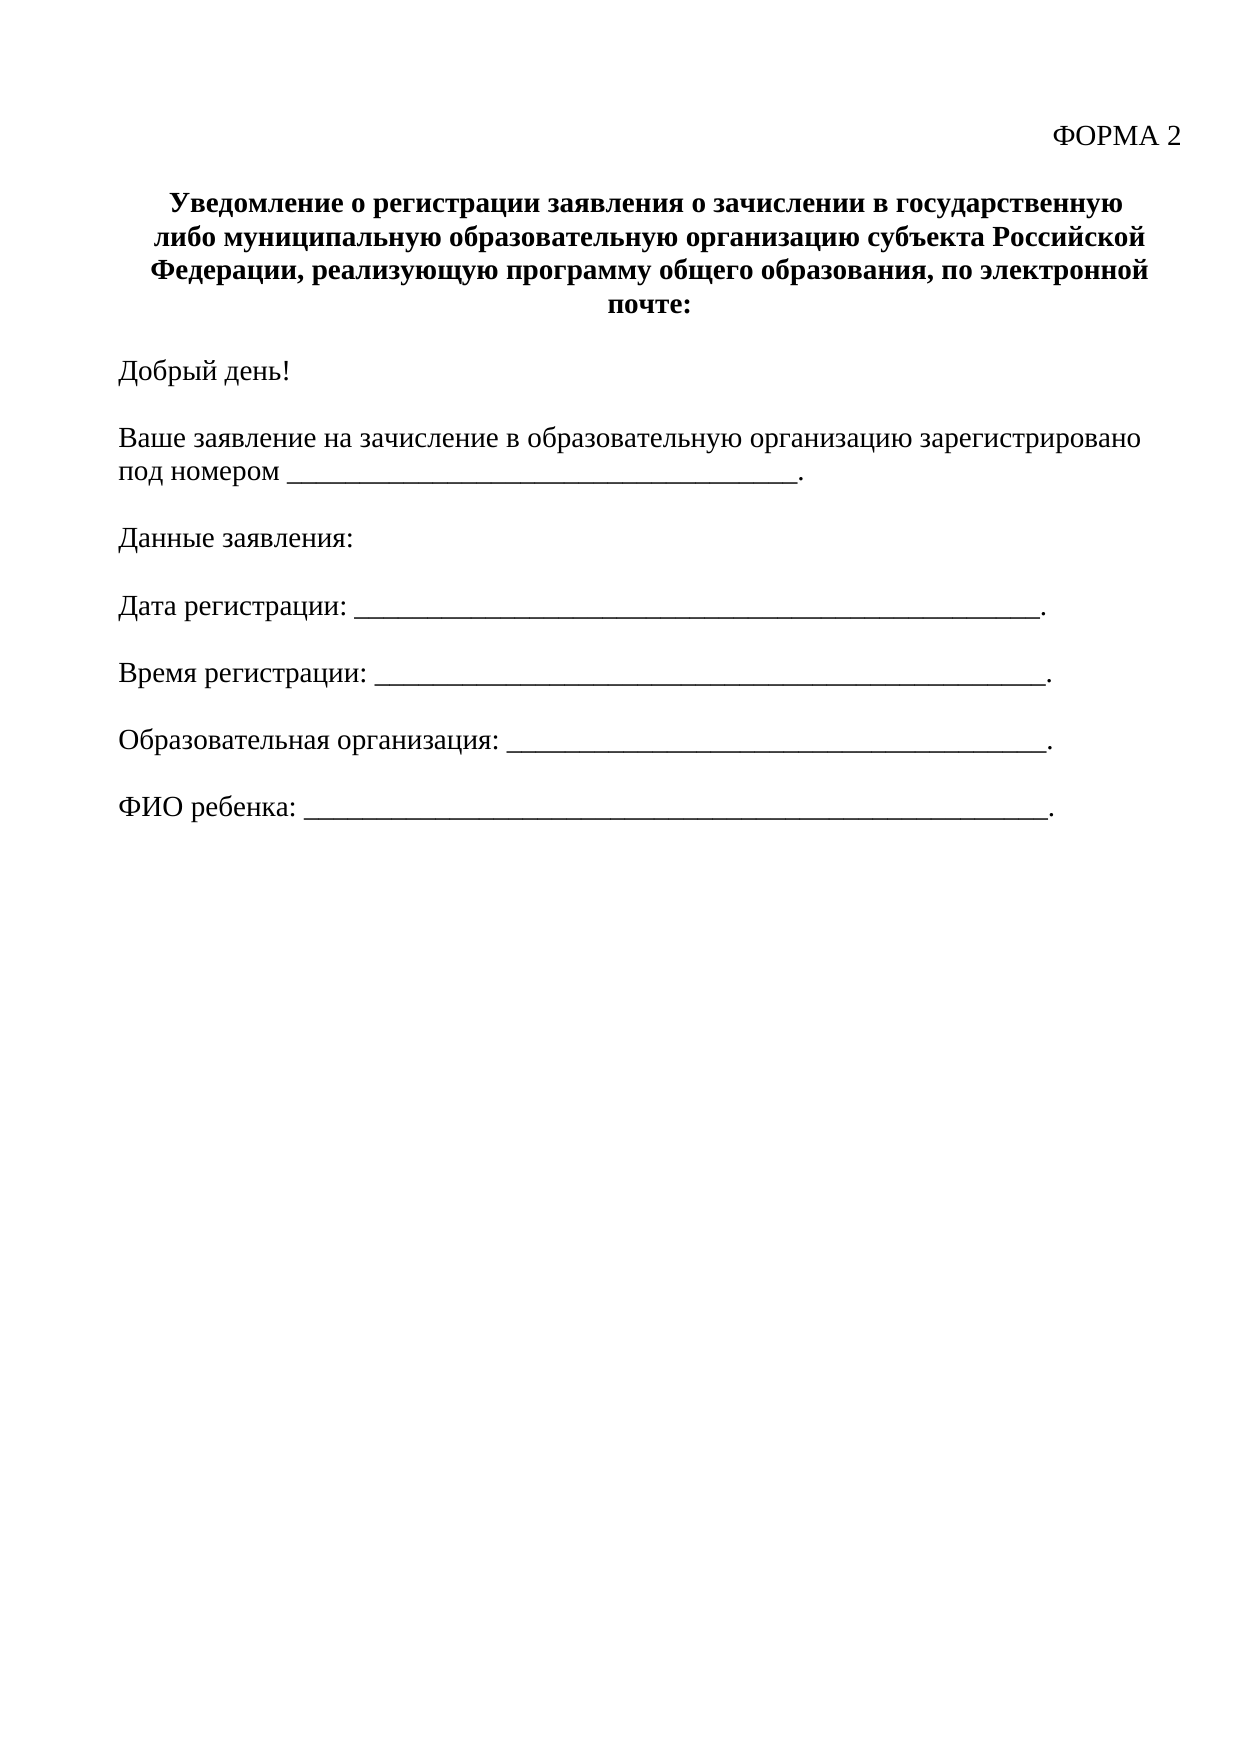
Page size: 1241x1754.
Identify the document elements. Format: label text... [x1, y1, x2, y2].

text Ваше заявление на зачисление в образовательную организацию зарегистрировано [118, 420, 1181, 453]
text под номером ___________________________________. [118, 453, 1181, 487]
text Время регистрации: ______________________________________________. [118, 655, 1181, 688]
text Добрый день! [118, 353, 1181, 386]
text Данные заявления: [118, 521, 1181, 554]
text ФОРМА 2 [118, 118, 1181, 152]
text Дата регистрации: _______________________________________________. [118, 588, 1181, 621]
text ФИО ребенка: ___________________________________________________. [118, 789, 1181, 822]
text Образовательная организация: _____________________________________. [118, 722, 1181, 755]
text Уведомление о регистрации заявления о зачислении в государственную либо муниципальную образовательную организацию субъекта Российской Федерации, реализующую программу общего образования, по электронной почте: [118, 185, 1181, 319]
